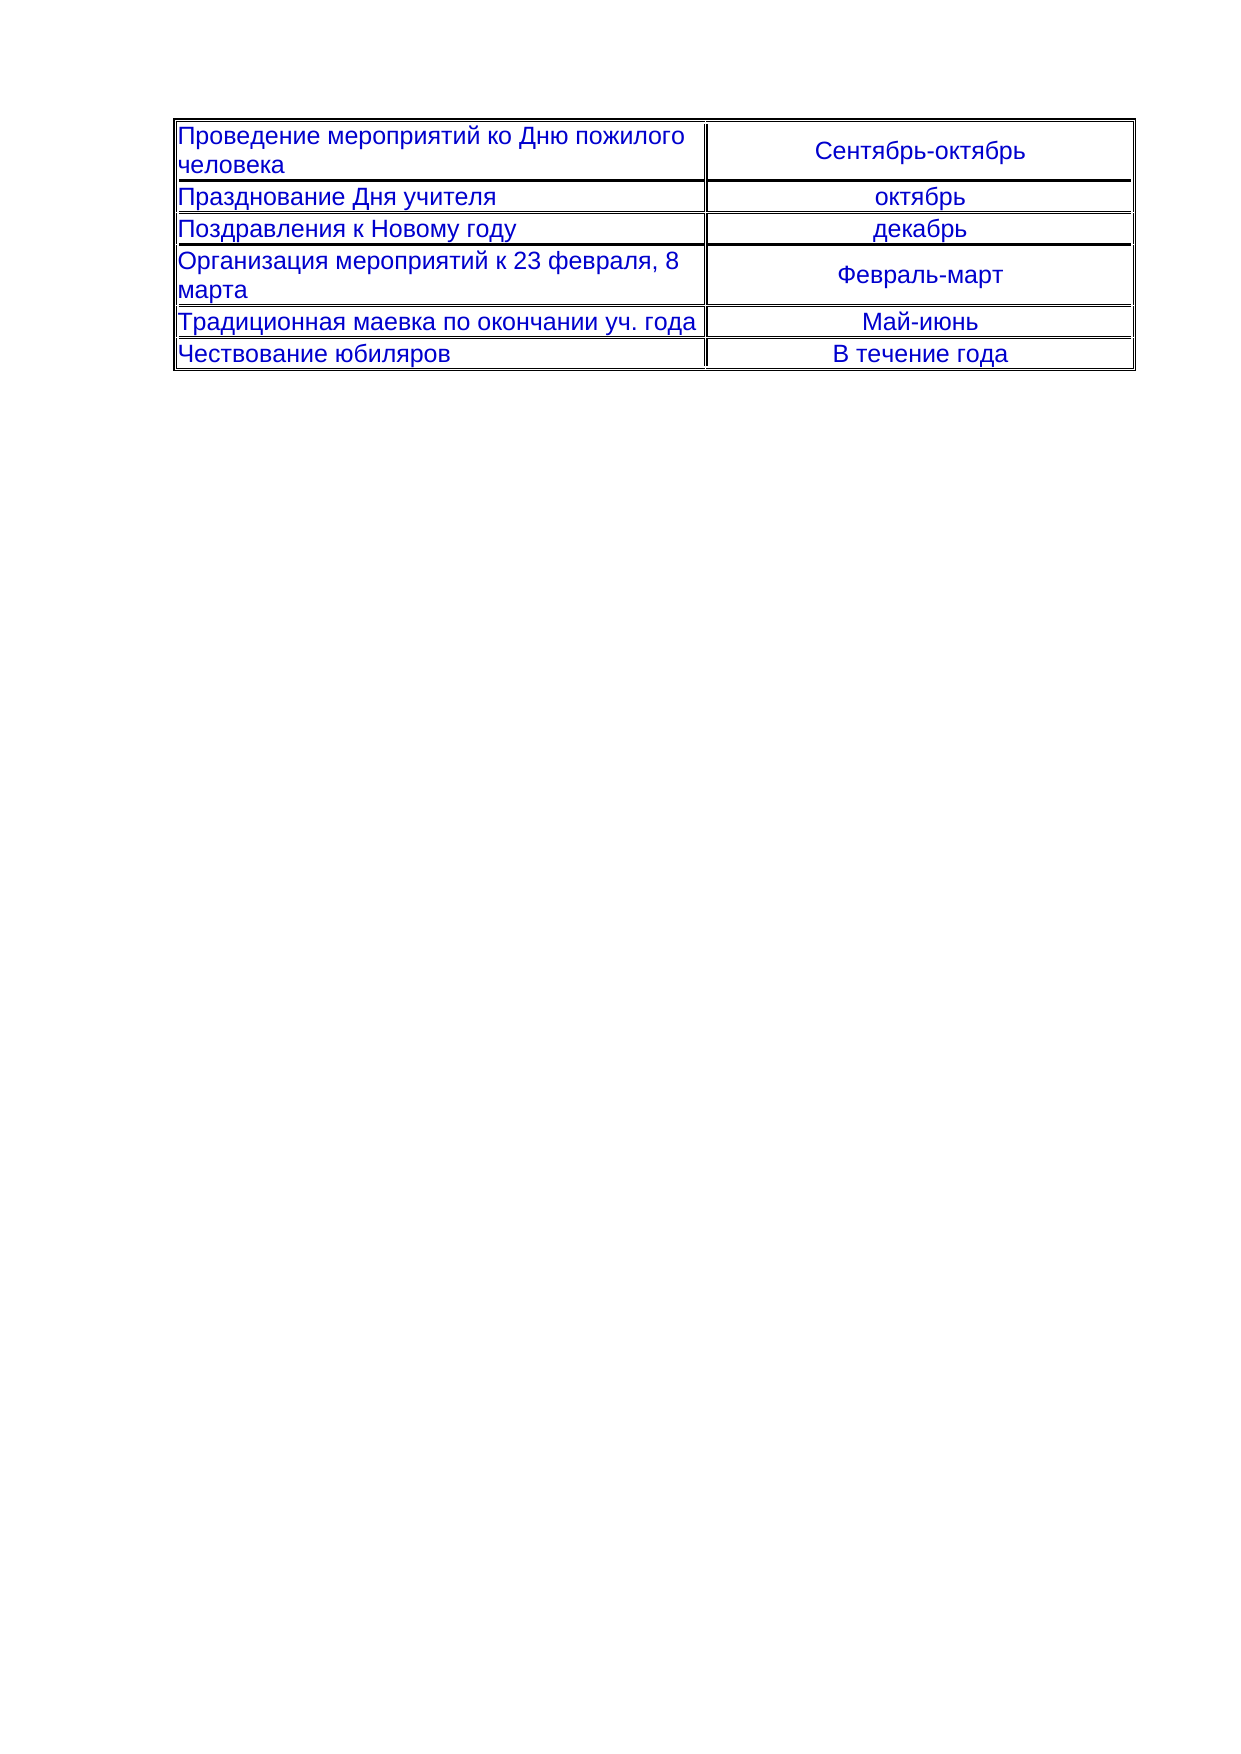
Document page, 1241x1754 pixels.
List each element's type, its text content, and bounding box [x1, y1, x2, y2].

table_cell Организация мероприятий к 23 февраля, 8 марта [175, 243, 704, 303]
table_cell Поздравления к Новому году [175, 211, 706, 243]
table_cell Традиционная маевка по окончании уч. года [177, 304, 704, 336]
table_cell Май-июнь [708, 304, 1133, 336]
table_cell Празднование Дня учителя [177, 179, 704, 211]
table_cell Чествование юбиляров [175, 336, 706, 367]
table_cell В течение года [706, 336, 1134, 367]
table_cell октябрь [708, 179, 1133, 211]
table_cell декабрь [706, 211, 1134, 243]
table_cell Сентябрь-октябрь [706, 122, 1133, 179]
table_cell Февраль-март [708, 243, 1134, 303]
table_cell Проведение мероприятий ко Дню пожилого человека [177, 120, 706, 179]
